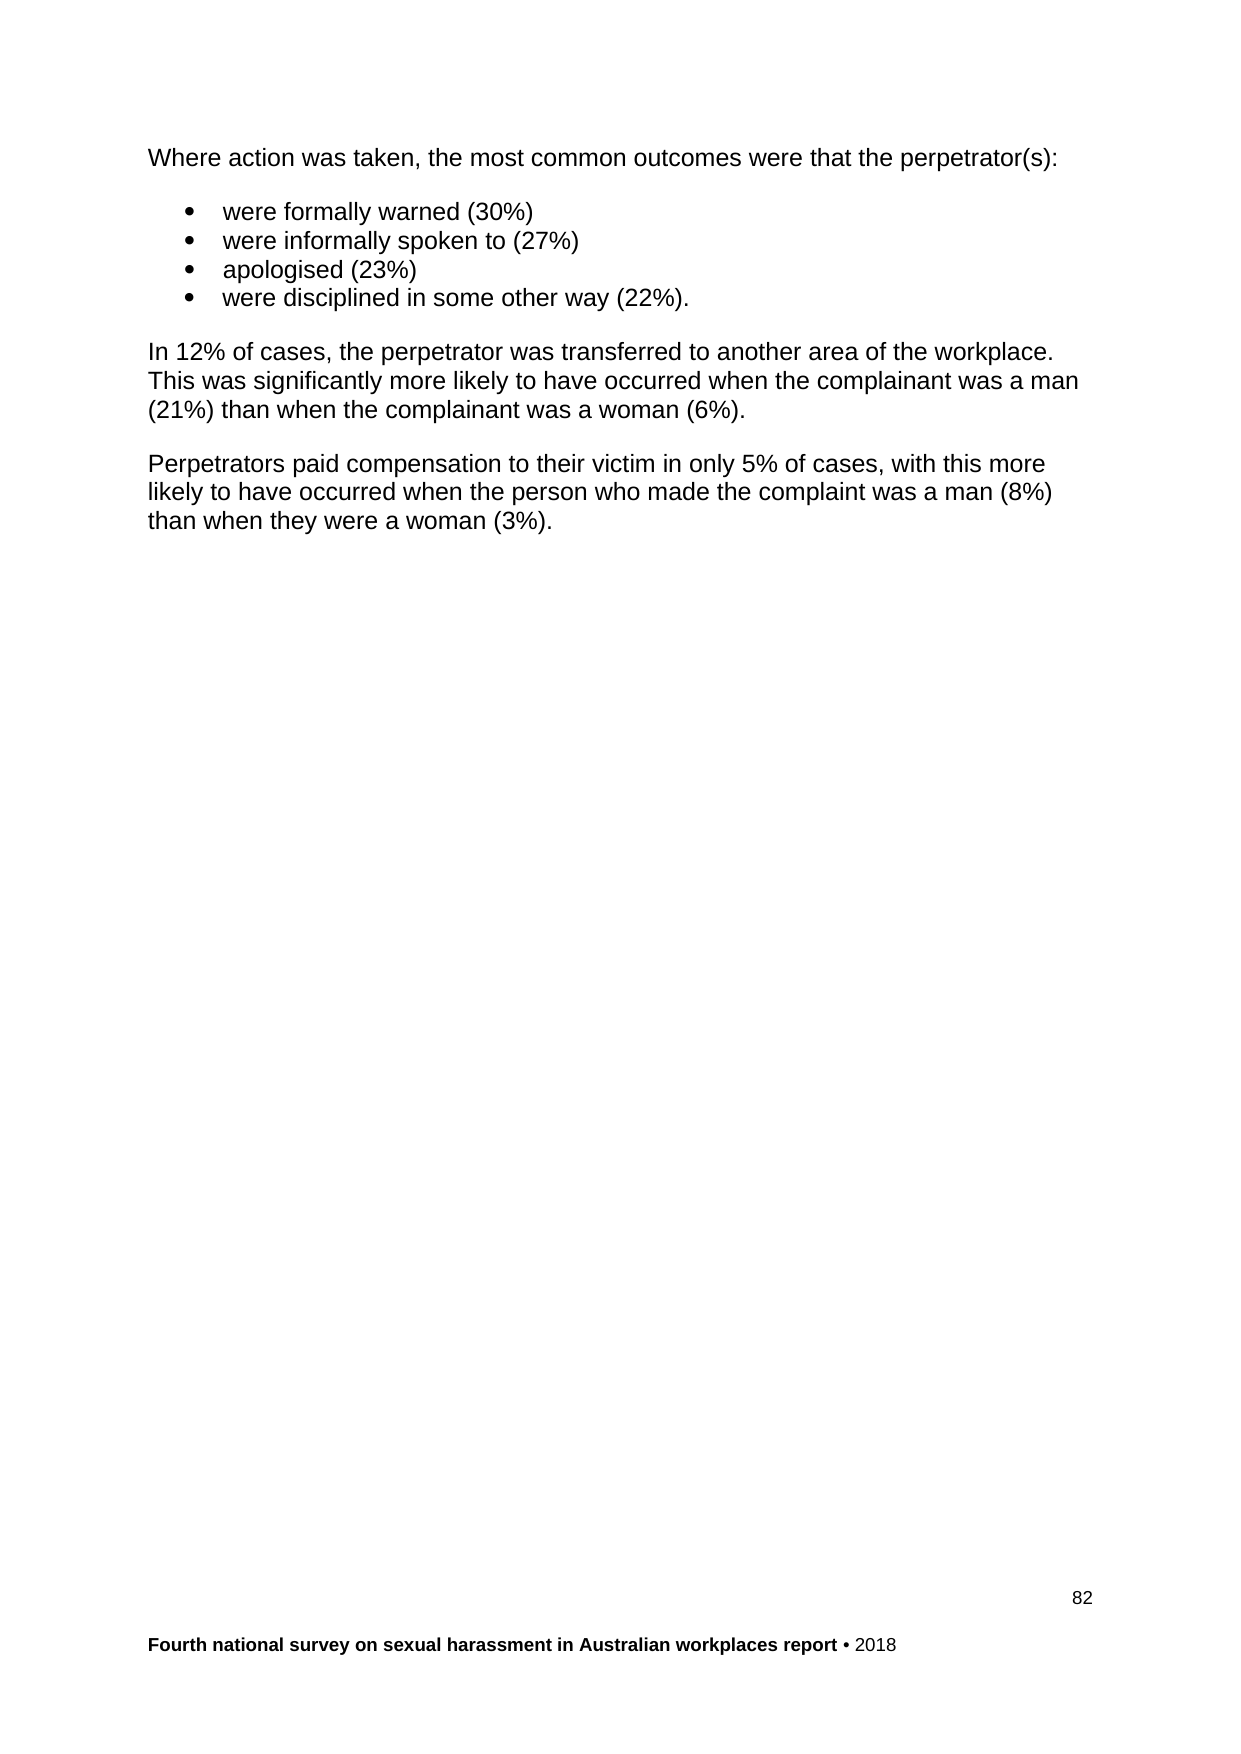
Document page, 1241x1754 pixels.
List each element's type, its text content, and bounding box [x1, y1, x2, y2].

list apologised (23%) [185, 254, 1092, 283]
text Where action was taken, the most common outcomes were that the perpetrator(s): [148, 143, 1092, 172]
text Perpetrators paid compensation to their victim in only 5% of cases, with this more likely to have occurred when the person who made the complaint was a man (8%) than when they were a woman (3%). [148, 448, 1092, 535]
text In 12% of cases, the perpetrator was transferred to another area of the workplace. This was significantly more likely to have occurred when the complainant was a man (21%) than when the complainant was a woman (6%). [148, 337, 1092, 423]
list were informally spoken to (27%) [185, 226, 1092, 254]
list were disciplined in some other way (22%). [185, 283, 1092, 312]
list were formally warned (30%) [185, 197, 1092, 226]
